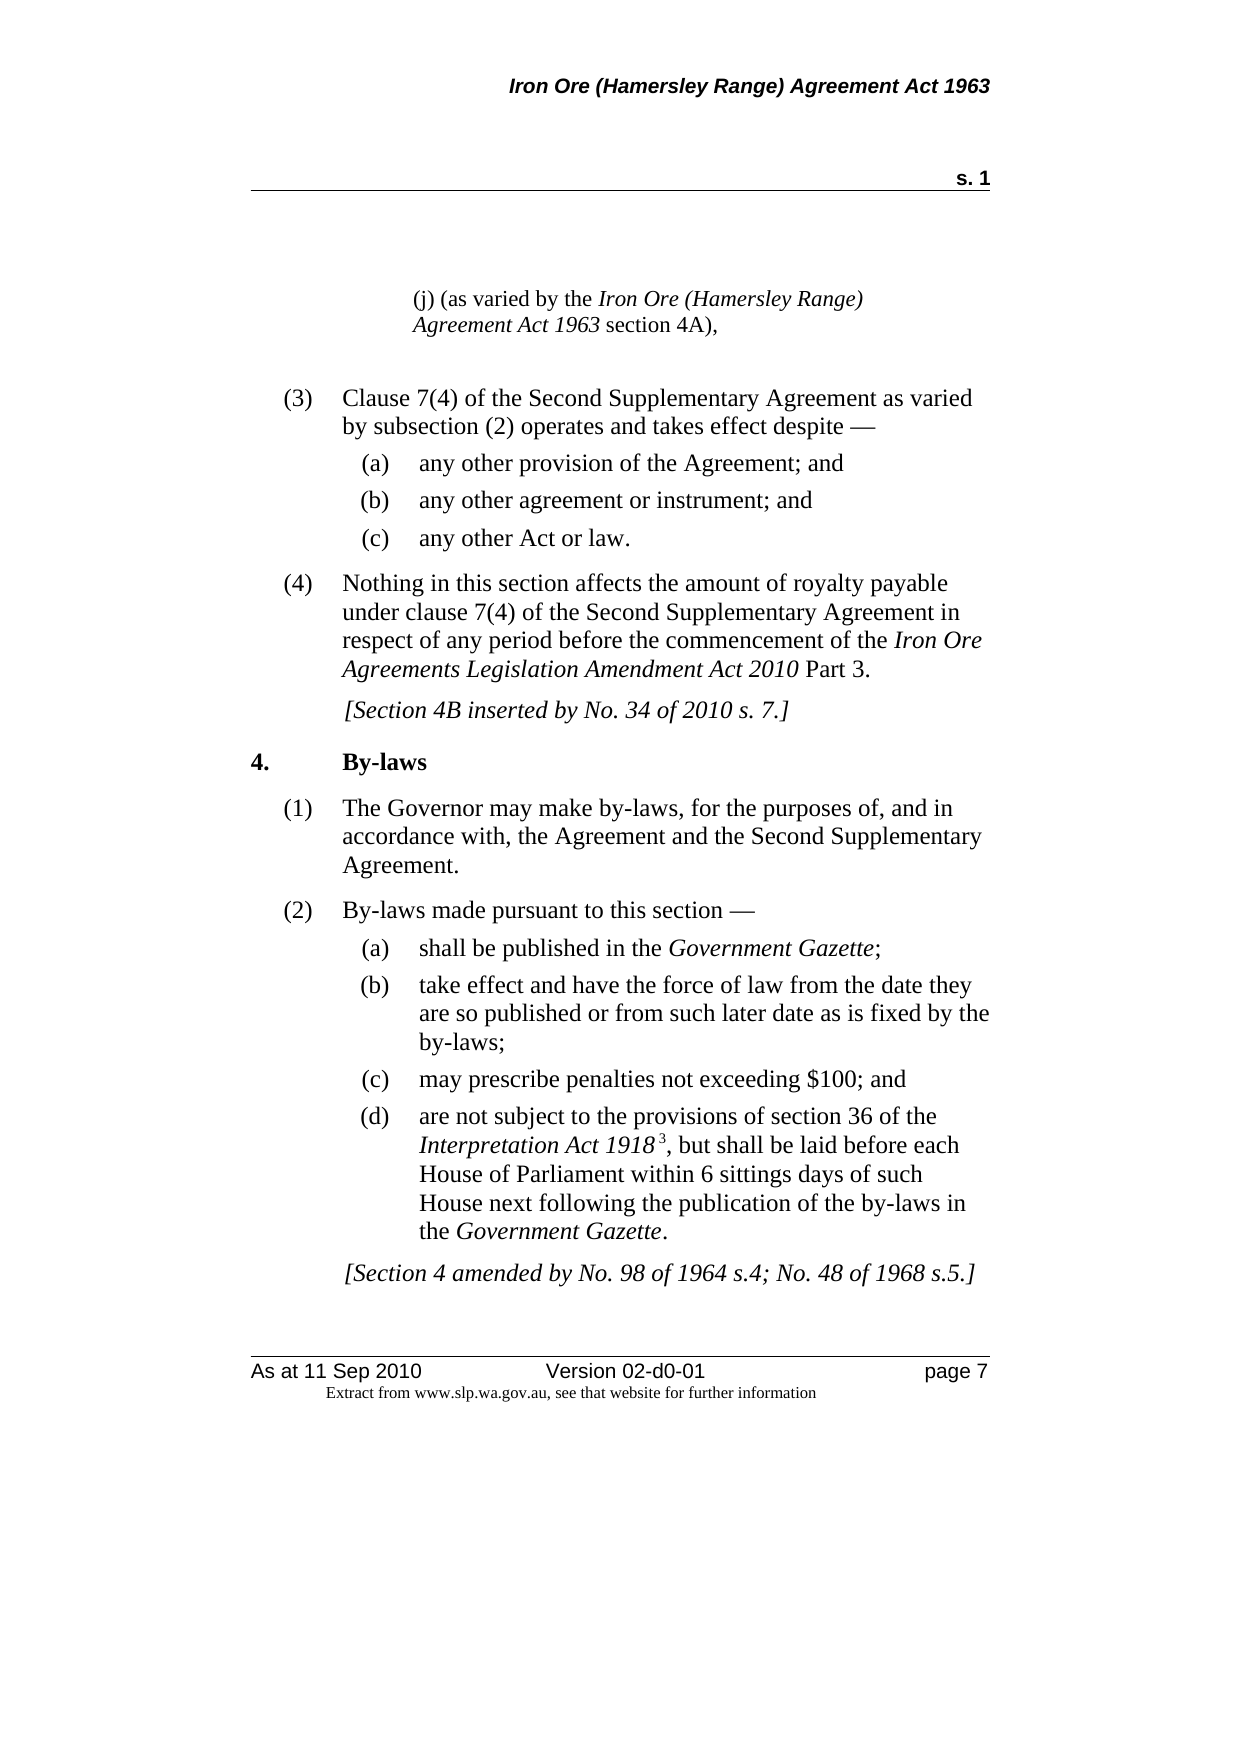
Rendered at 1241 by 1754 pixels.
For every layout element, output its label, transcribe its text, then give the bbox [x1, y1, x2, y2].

text (a) any other provision of the Agreement; and [251, 448, 990, 477]
text (2) By-laws made pursuant to this section — [251, 896, 990, 924]
text (b) any other agreement or instrument; and [251, 486, 990, 514]
text (4) Nothing in this section affects the amount of royalty payable under clause 7(4) of the Second Supplementary Agreement in respect of any period before the commencement of the Iron Ore Agreements Legislation Amendment Act 2010 Part 3. [251, 568, 990, 683]
text [Section 4 amended by No. 98 of 1964 s.4; No. 48 of 1968 s.5.] [251, 1258, 990, 1286]
text (1) The Governor may make by-laws, for the purposes of, and in accordance with, the Agreement and the Second Supplementary Agreement. [251, 793, 990, 879]
text [Section 4B inserted by No. 34 of 2010 s. 7.] [251, 696, 990, 724]
text (j) (as varied by the Iron Ore (Hamersley Range) Agreement Act 1963 section 4A), [309, 284, 960, 337]
text (a) shall be published in the Government Gazette; [251, 933, 990, 961]
text (c) may prescribe penalties not exceeding $100; and [251, 1064, 990, 1093]
subtitle 4. By-laws [251, 747, 990, 776]
text (3) Clause 7(4) of the Second Supplementary Agreement as varied by subsection (2) operates and takes effect despite — [251, 383, 990, 440]
text (b) take effect and have the force of law from the date they are so published or from such later date as is fixed by the by-laws; [251, 970, 990, 1056]
text (d) are not subject to the provisions of section 36 of the Interpretation Act 1918 3, but shall be laid before each House of Parliament within 6 sittings days of such House next following the publication of the by-laws in the Government Gazette. [251, 1101, 990, 1245]
text (c) any other Act or law. [251, 523, 990, 551]
